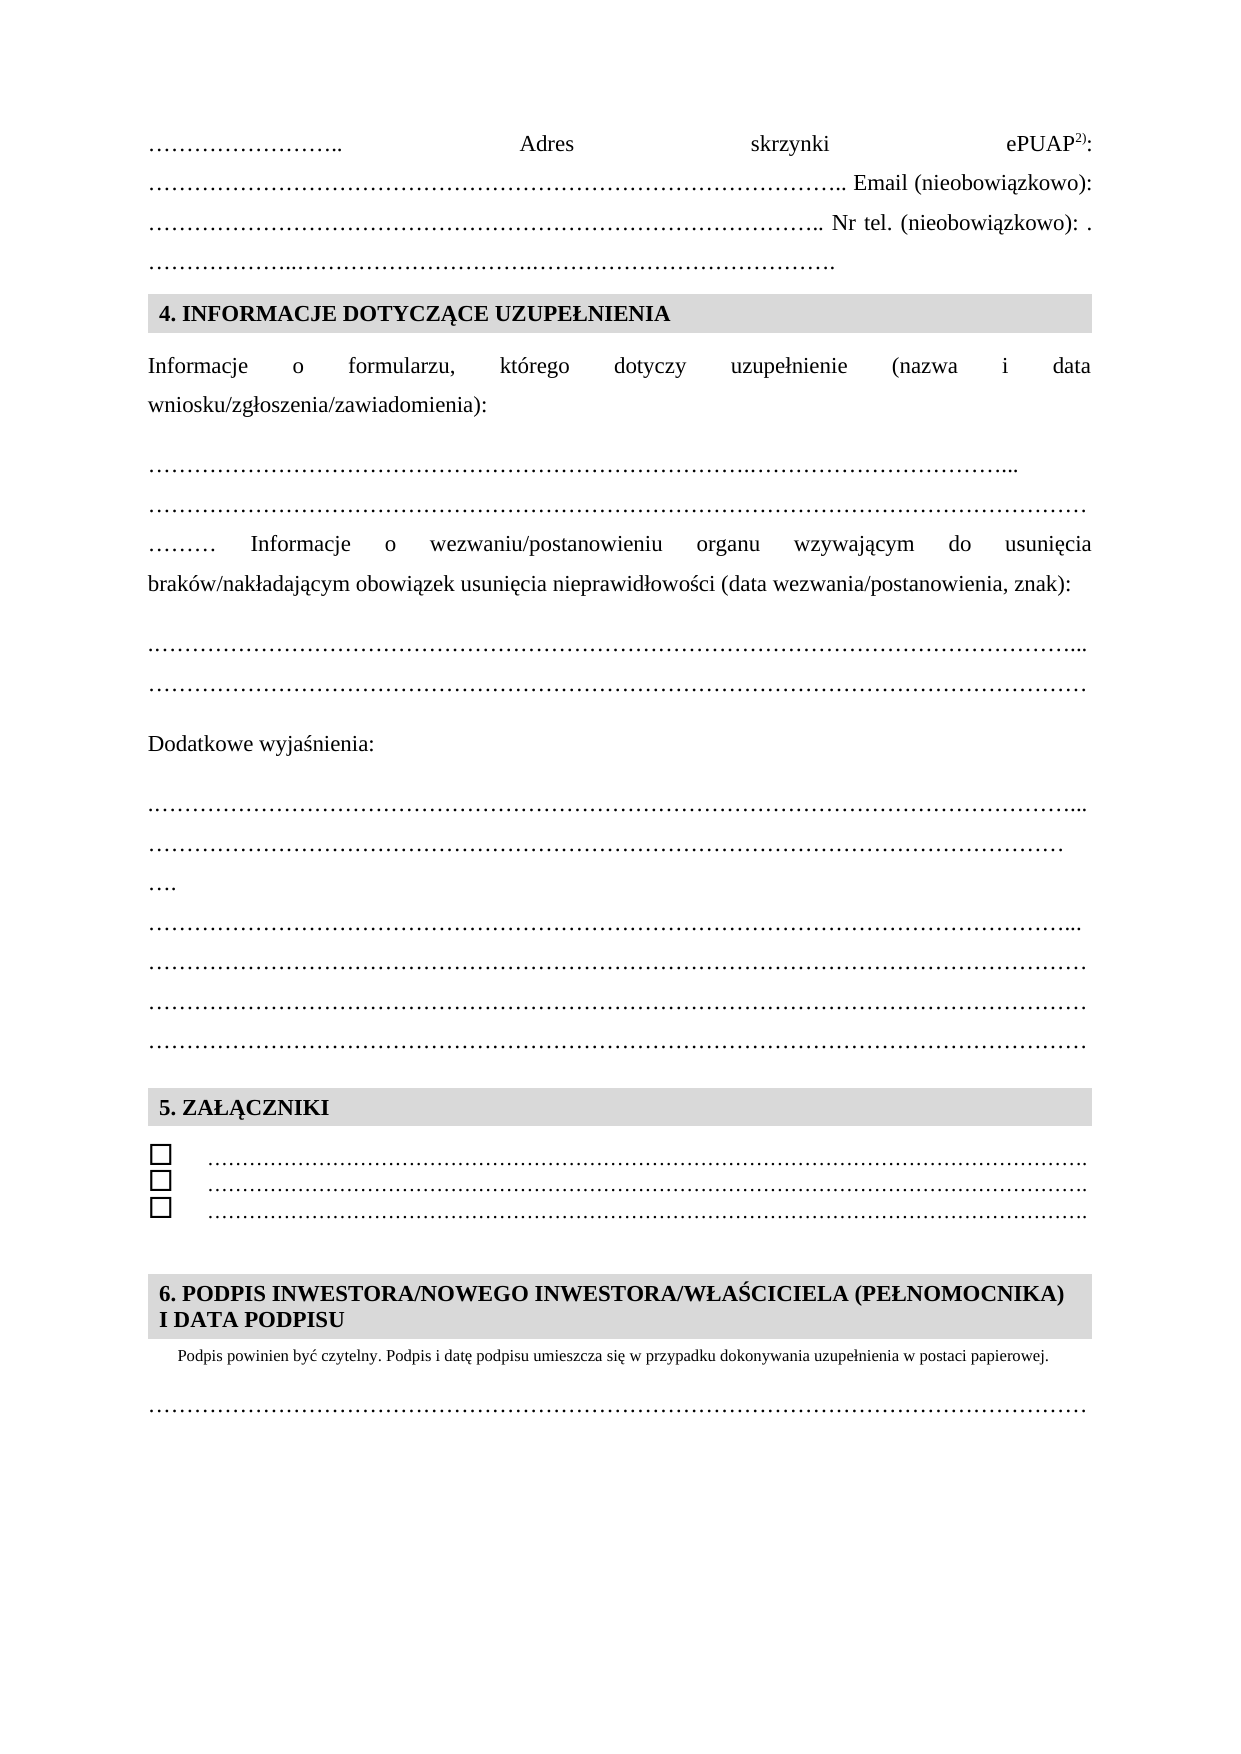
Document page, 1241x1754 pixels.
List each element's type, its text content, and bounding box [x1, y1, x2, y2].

table_header 4. INFORMACJE DOTYCZĄCE UZUPEŁNIENIA [148, 294, 1092, 333]
text Informacje o formularzu, którego dotyczy uzupełnienie (nazwa i data wniosku/zgłoszenia/zawiadomienia): [148, 352, 1092, 417]
text .…………………………………………………………………………………………………………... …………………………………………………………………………………………………………….…………………………………………………………………………………………………………... ……………………………………………………………………………………………………………………………………………………………………………………………………………………………………………………………………………………………………………………………………… [148, 790, 1092, 1053]
list ………………………………………………………………………………………………………………. [148, 1172, 1092, 1198]
text …………………………………………………………………….……………………………...…………………………………………………………………………………………………………………… Informacje o wezwaniu/postanowieniu organu wzywającym do usunięcia braków/nakładającym obowiązek usunięcia nieprawidłowości (data wezwania/postanowienia, znak): [148, 451, 1092, 596]
list ………………………………………………………………………………………………………………. [148, 1145, 1092, 1172]
table_header 5. ZAŁĄCZNIKI [148, 1088, 1092, 1126]
list ………………………………………………………………………………………………………………. [148, 1198, 1092, 1225]
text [148, 130, 1092, 275]
text …………………………………………………………………………………………………………… [148, 1392, 1092, 1418]
text Dodatkowe wyjaśnienia: [148, 730, 1092, 756]
table_header 6. PODPIS INWESTORA/NOWEGO INWESTORA/WŁAŚCICIELA (PEŁNOMOCNIKA) I DATA PODPISU [148, 1274, 1092, 1339]
text .…………………………………………………………………………………………………………... …………………………………………………………………………………………………………… [148, 630, 1092, 696]
text Podpis powinien być czytelny. Podpis i datę podpisu umieszcza się w przypadku dokonywania uzupełnienia w postaci papierowej. [177, 1345, 1092, 1364]
